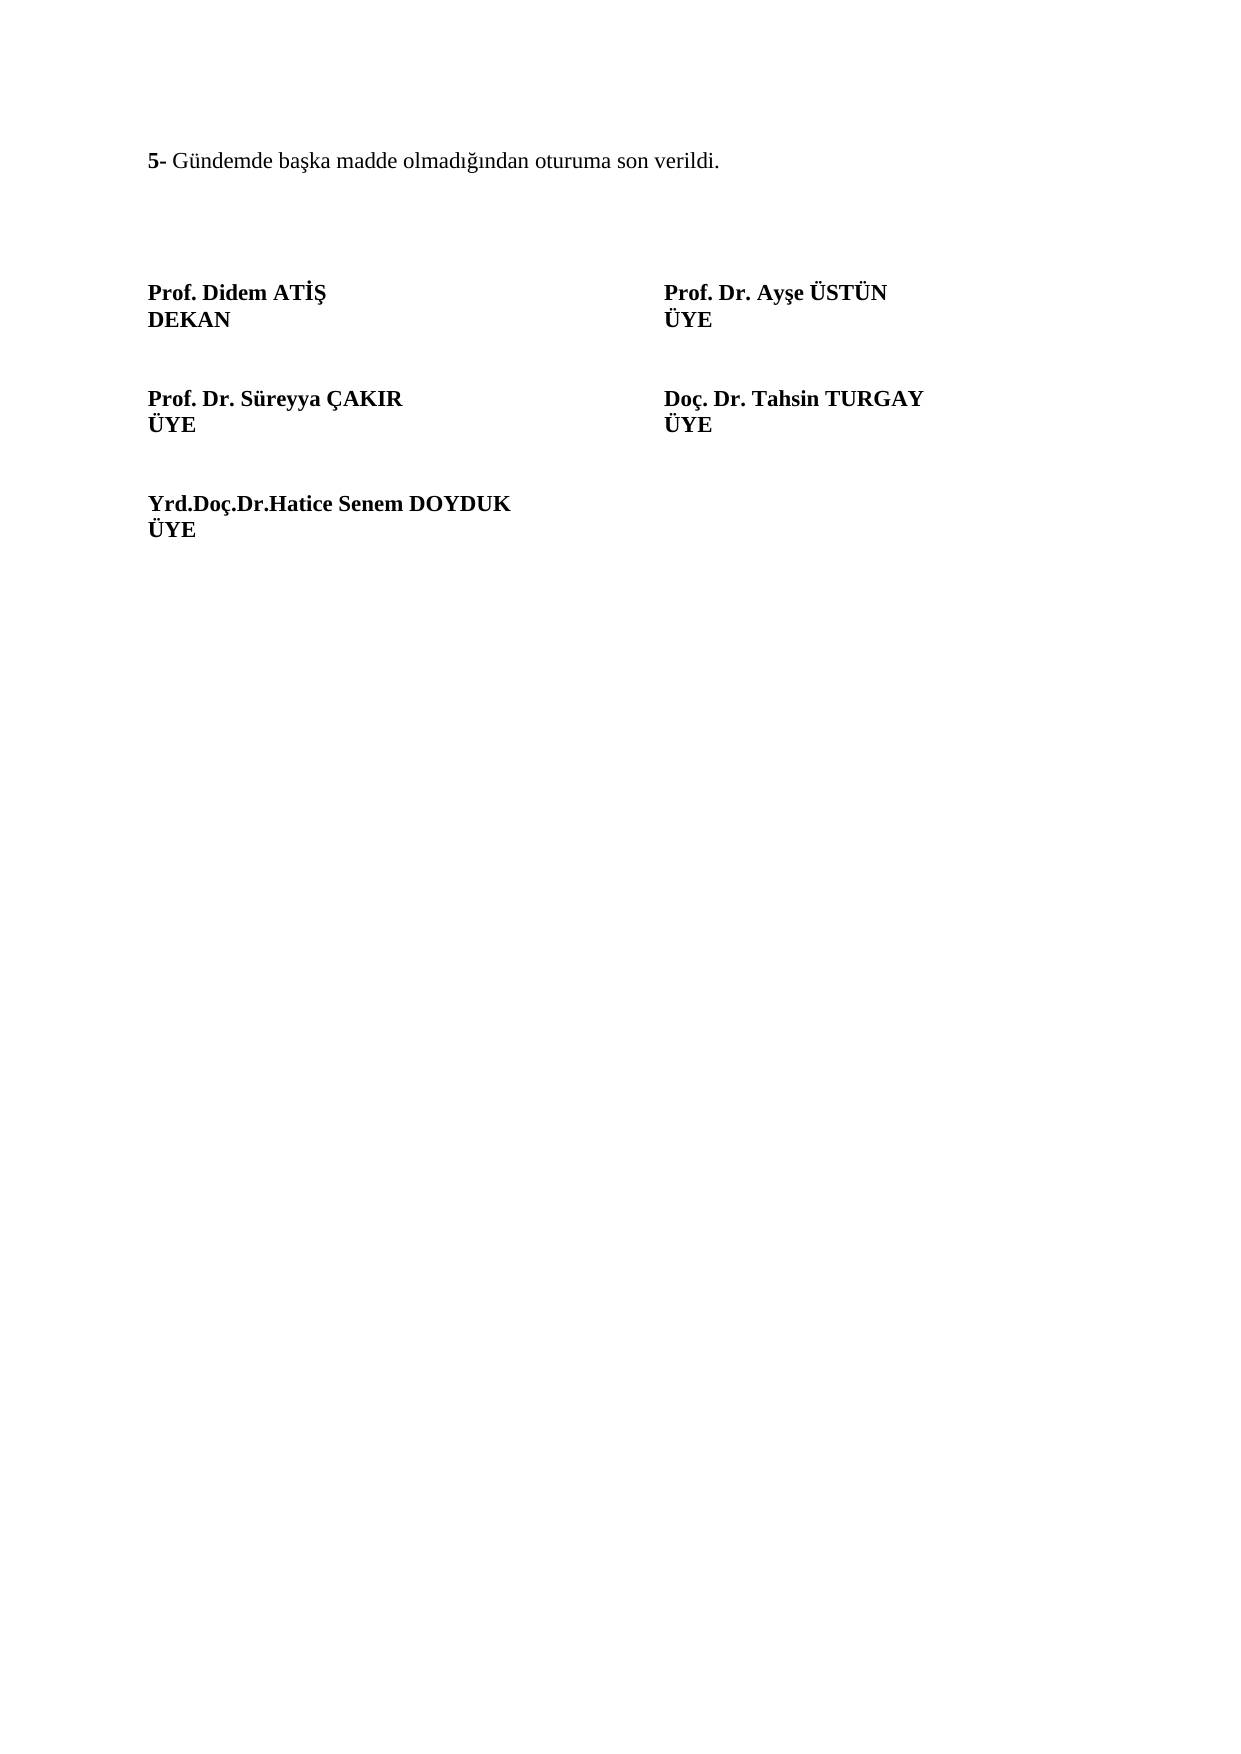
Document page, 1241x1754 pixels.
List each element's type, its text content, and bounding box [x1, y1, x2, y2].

text Yrd.Doç.Dr.Hatice Senem DOYDUK [148, 490, 1093, 517]
text Prof. Didem ATİŞ Prof. Dr. Ayşe ÜSTÜN [148, 279, 1093, 306]
text DEKAN ÜYE [148, 306, 1093, 332]
text ÜYE ÜYE [148, 411, 1093, 437]
text Prof. Dr. Süreyya ÇAKIR Doç. Dr. Tahsin TURGAY [148, 385, 1093, 411]
text ÜYE [148, 517, 1093, 543]
text 5- Gündemde başka madde olmadığından oturuma son verildi. [148, 148, 1093, 174]
